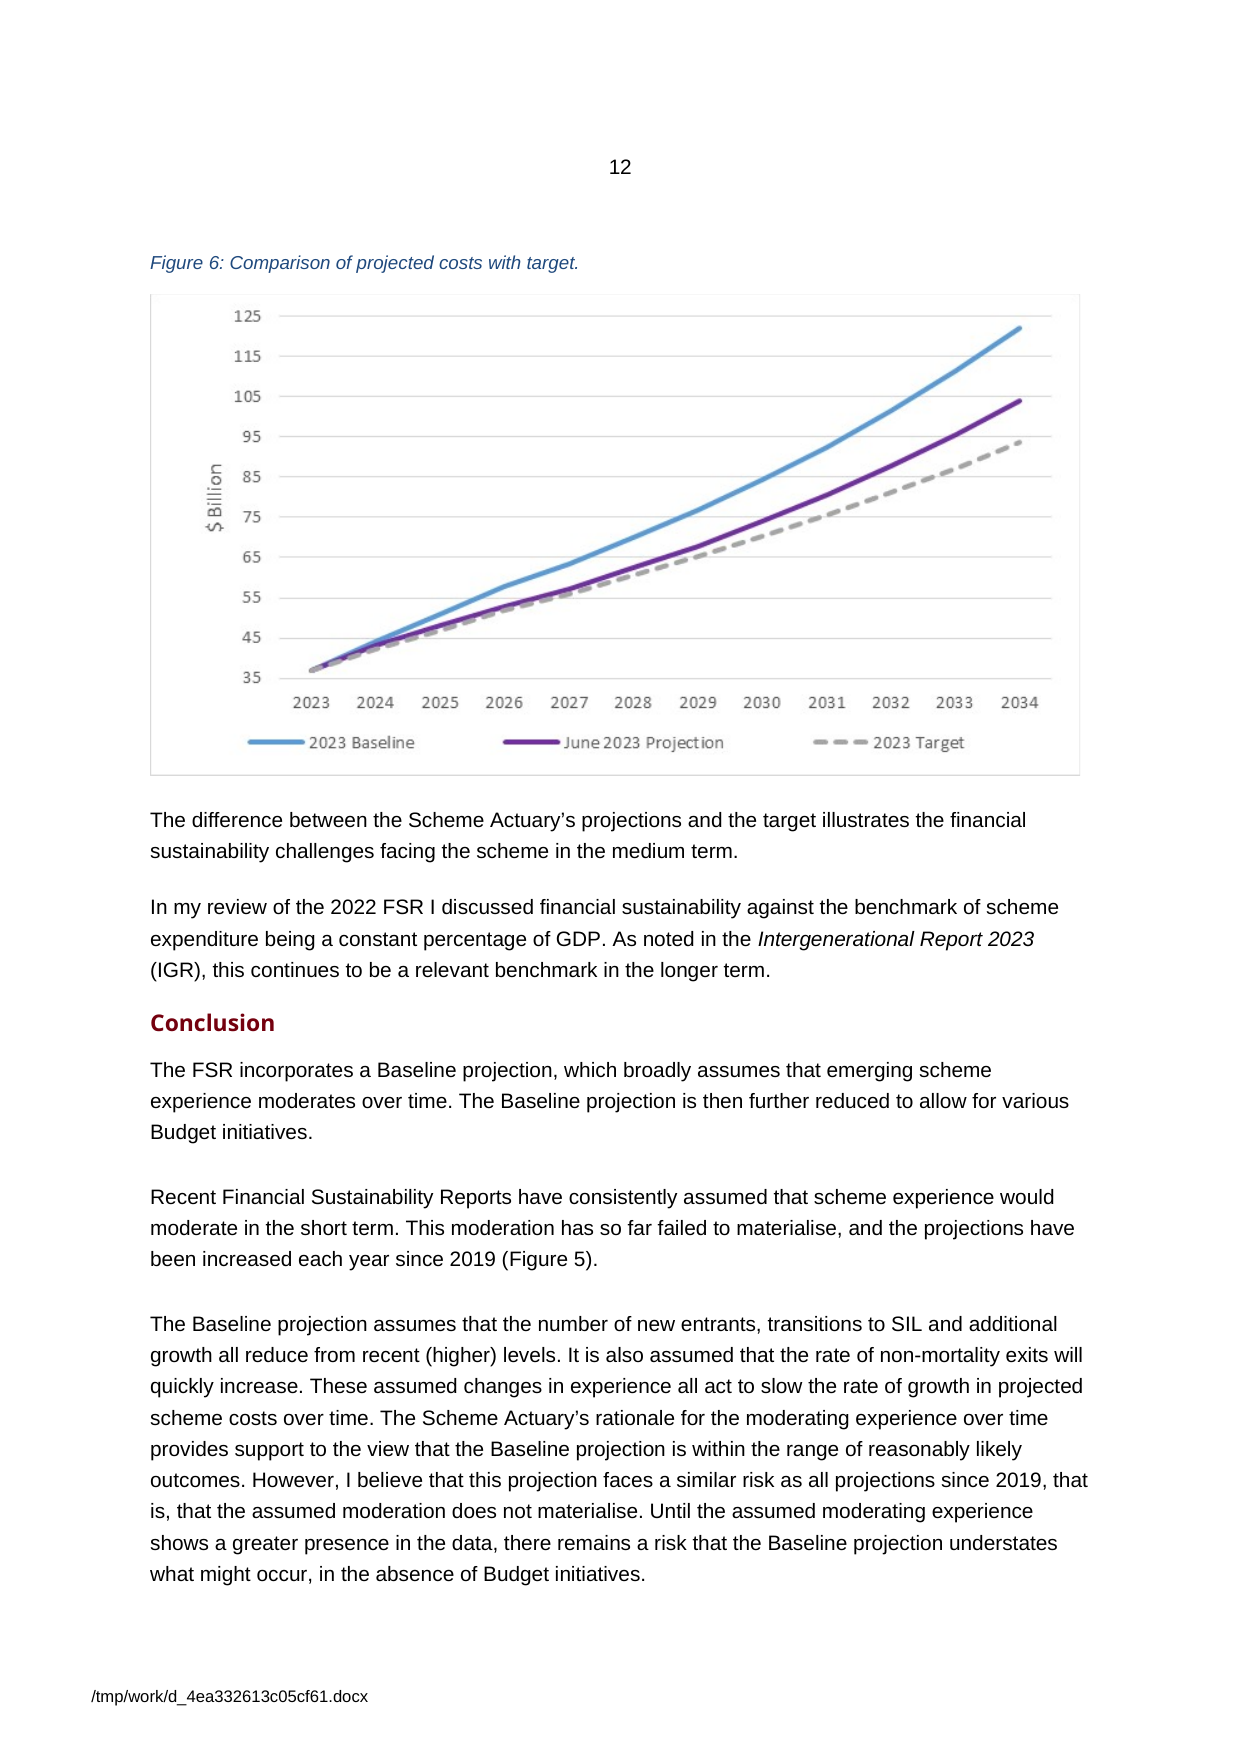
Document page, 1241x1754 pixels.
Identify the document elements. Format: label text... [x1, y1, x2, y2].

text The FSR incorporates a Baseline projection, which broadly assumes that emerging scheme experience moderates over time. The Baseline projection is then further reduced to allow for various Budget initiatives. [150, 1050, 1090, 1144]
text The difference between the Scheme Actuary’s projections and the target illustrates the financial sustainability challenges facing the scheme in the medium term. [150, 800, 1090, 863]
text Figure 6: Comparison of projected costs with target. [150, 252, 1090, 273]
text Recent Financial Sustainability Reports have consistently assumed that scheme experience would moderate in the short term. This moderation has so far failed to materialise, and the projections have been increased each year since 2019 (Figure 5). [150, 1177, 1090, 1271]
text In my review of the 2022 FSR I discussed financial sustainability against the benchmark of scheme expenditure being a constant percentage of GDP. As noted in the Intergenerational Report 2023 (IGR), this continues to be a relevant benchmark in the longer term. [150, 888, 1090, 982]
picture [150, 294, 1080, 776]
text The Baseline projection assumes that the number of new entrants, transitions to SIL and additional growth all reduce from recent (higher) levels. It is also assumed that the rate of non-mortality exits will quickly increase. These assumed changes in experience all act to slow the rate of growth in projected scheme costs over time. The Scheme Actuary’s rationale for the moderating experience over time provides support to the view that the Baseline projection is within the range of reasonably likely outcomes. However, I believe that this projection faces a similar risk as all projections since 2019, that is, that the assumed moderation does not materialise. Until the assumed moderating experience shows a greater presence in the data, there remains a risk that the Baseline projection understates what might occur, in the absence of Budget initiatives. [150, 1304, 1090, 1586]
subtitle Conclusion [150, 1007, 1090, 1038]
